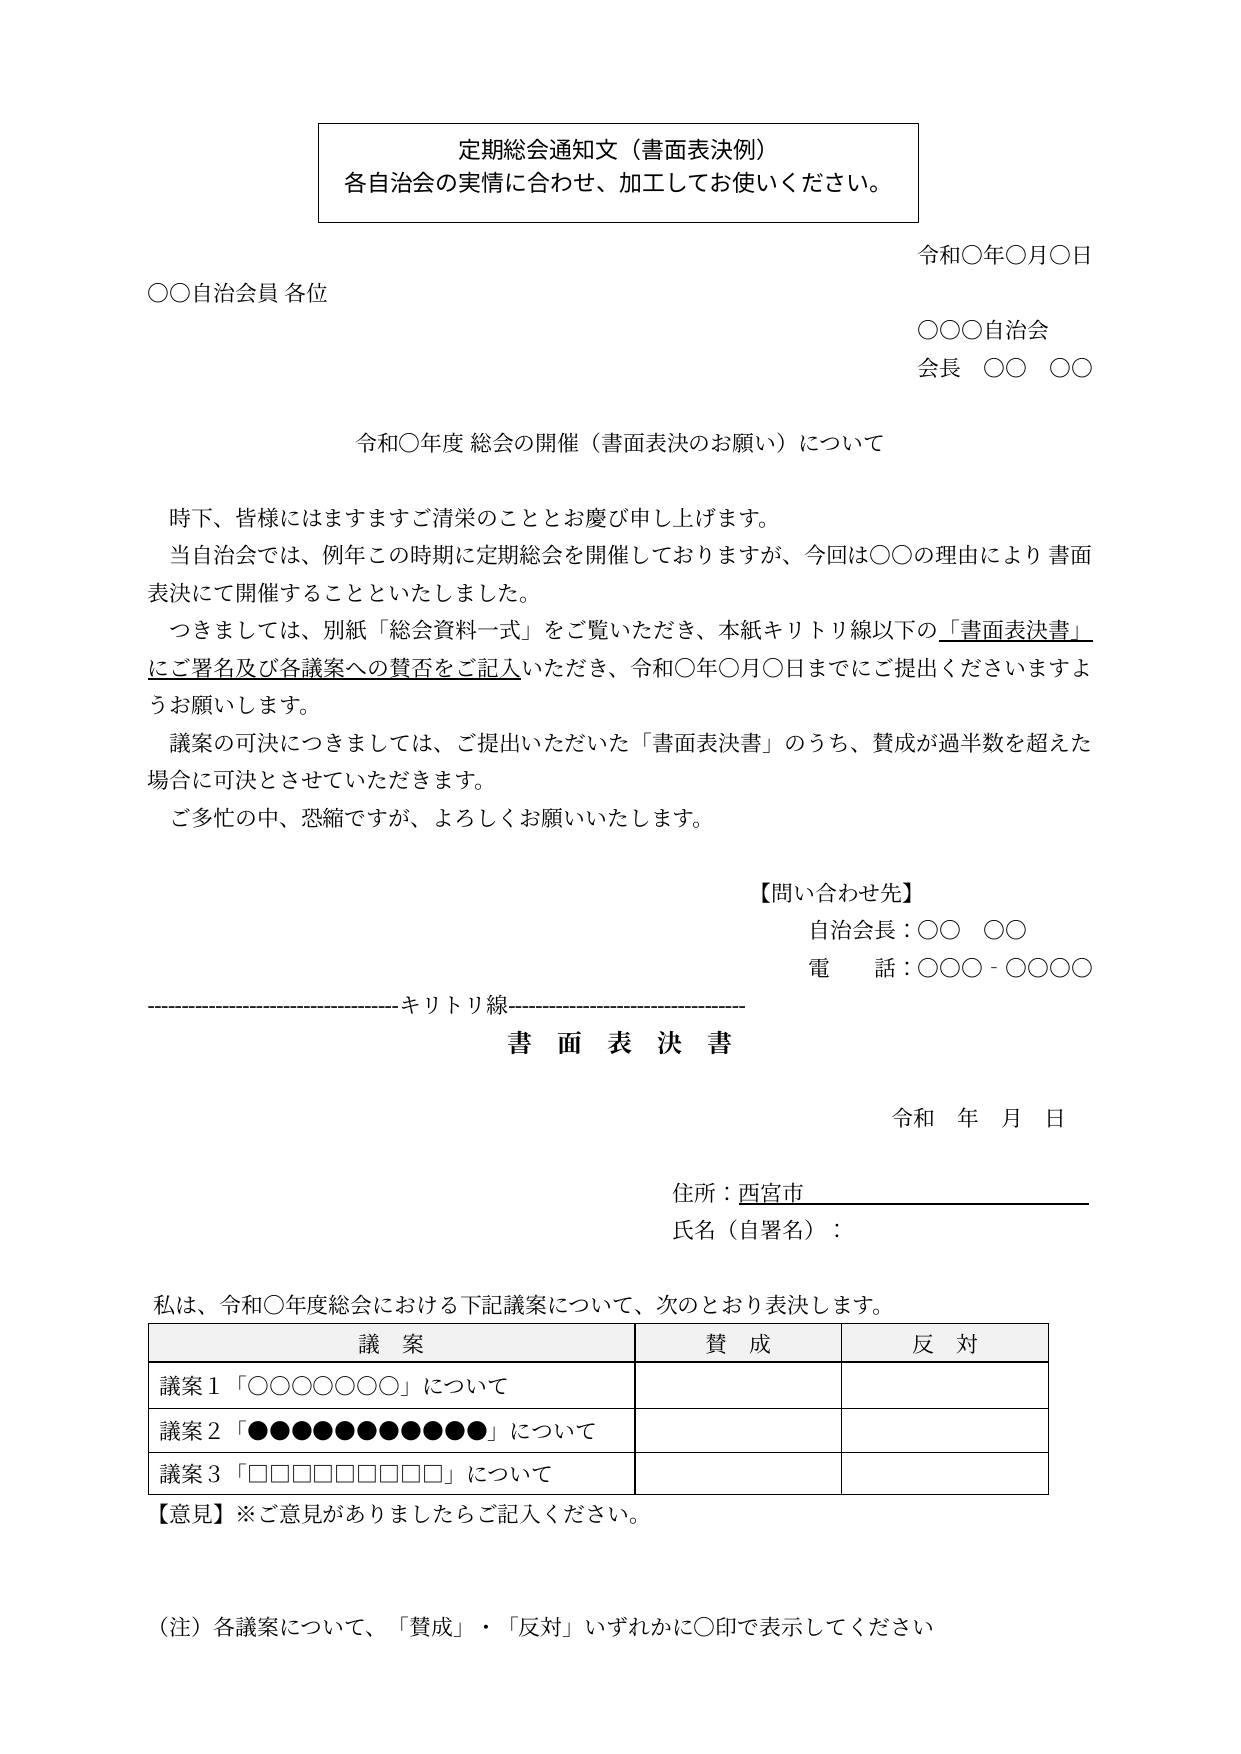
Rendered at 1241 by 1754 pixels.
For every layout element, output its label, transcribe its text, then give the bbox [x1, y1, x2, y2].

text 【意見】※ご意見がありましたらご記入ください。 [148, 1495, 1092, 1532]
text 議案の可決につきましては、ご提出いただいた「書面表決書」のうち、賛成が過半数を超えた場合に可決とさせていただきます。 [148, 723, 1092, 798]
table_cell [636, 1409, 841, 1452]
table_cell [636, 1453, 841, 1494]
text 電 話：〇〇〇‐〇〇〇〇 [148, 948, 1092, 985]
text 会長 〇〇 〇〇 [148, 348, 1092, 385]
text 住所：西宮市 [148, 1173, 1092, 1210]
text 時下、皆様にはますますご清栄のこととお慶び申し上げます。 [148, 498, 1092, 535]
text （注）各議案について、「賛成」・「反対」いずれかに〇印で表示してください [148, 1607, 1092, 1645]
text ご多忙の中、恐縮ですが、よろしくお願いいたします。 [148, 798, 1092, 835]
text -------------------------------------キリトリ線----------------------------------- [148, 985, 1092, 1023]
table_cell 議案３「□□□□□□□□□」について [149, 1453, 634, 1494]
table_cell [636, 1363, 841, 1408]
table_cell 議案２「●●●●●●●●●●●」について [149, 1409, 634, 1452]
text 令和 年 月 日 [148, 1098, 1092, 1135]
text 【問い合わせ先】 [148, 873, 1092, 910]
text 令和〇年度 総会の開催（書面表決のお願い）について [148, 423, 1092, 460]
text 〇〇〇自治会 [148, 310, 1049, 348]
table_cell [842, 1363, 1048, 1408]
text つきましては、別紙「総会資料一式」をご覧いただき、本紙キリトリ線以下の「書面表決書」にご署名及び各議案への賛否をご記入いただき、令和〇年〇月〇日までにご提出くださいますようお願いします。 [148, 610, 1092, 723]
text 氏名（自署名）： [148, 1210, 1092, 1248]
table_header 反 対 [842, 1324, 1048, 1361]
table_cell 議案１「○○○○○○○」について [149, 1363, 634, 1408]
text 当自治会では、例年この時期に定期総会を開催しておりますが、今回は〇〇の理由により書面表決にて開催することといたしました。 [148, 535, 1092, 610]
table_cell [842, 1453, 1048, 1494]
table_header 議 案 [149, 1324, 634, 1361]
text 私は、令和〇年度総会における下記議案について、次のとおり表決します。 [148, 1285, 1092, 1323]
text 書 面 表 決 書 [148, 1023, 1092, 1060]
table_header 賛 成 [636, 1324, 841, 1361]
text 〇〇自治会員 各位 [148, 273, 1092, 310]
text 令和〇年〇月〇日 [148, 235, 1092, 273]
table_cell [842, 1409, 1048, 1452]
text 自治会長：〇〇 〇〇 [148, 910, 1027, 948]
